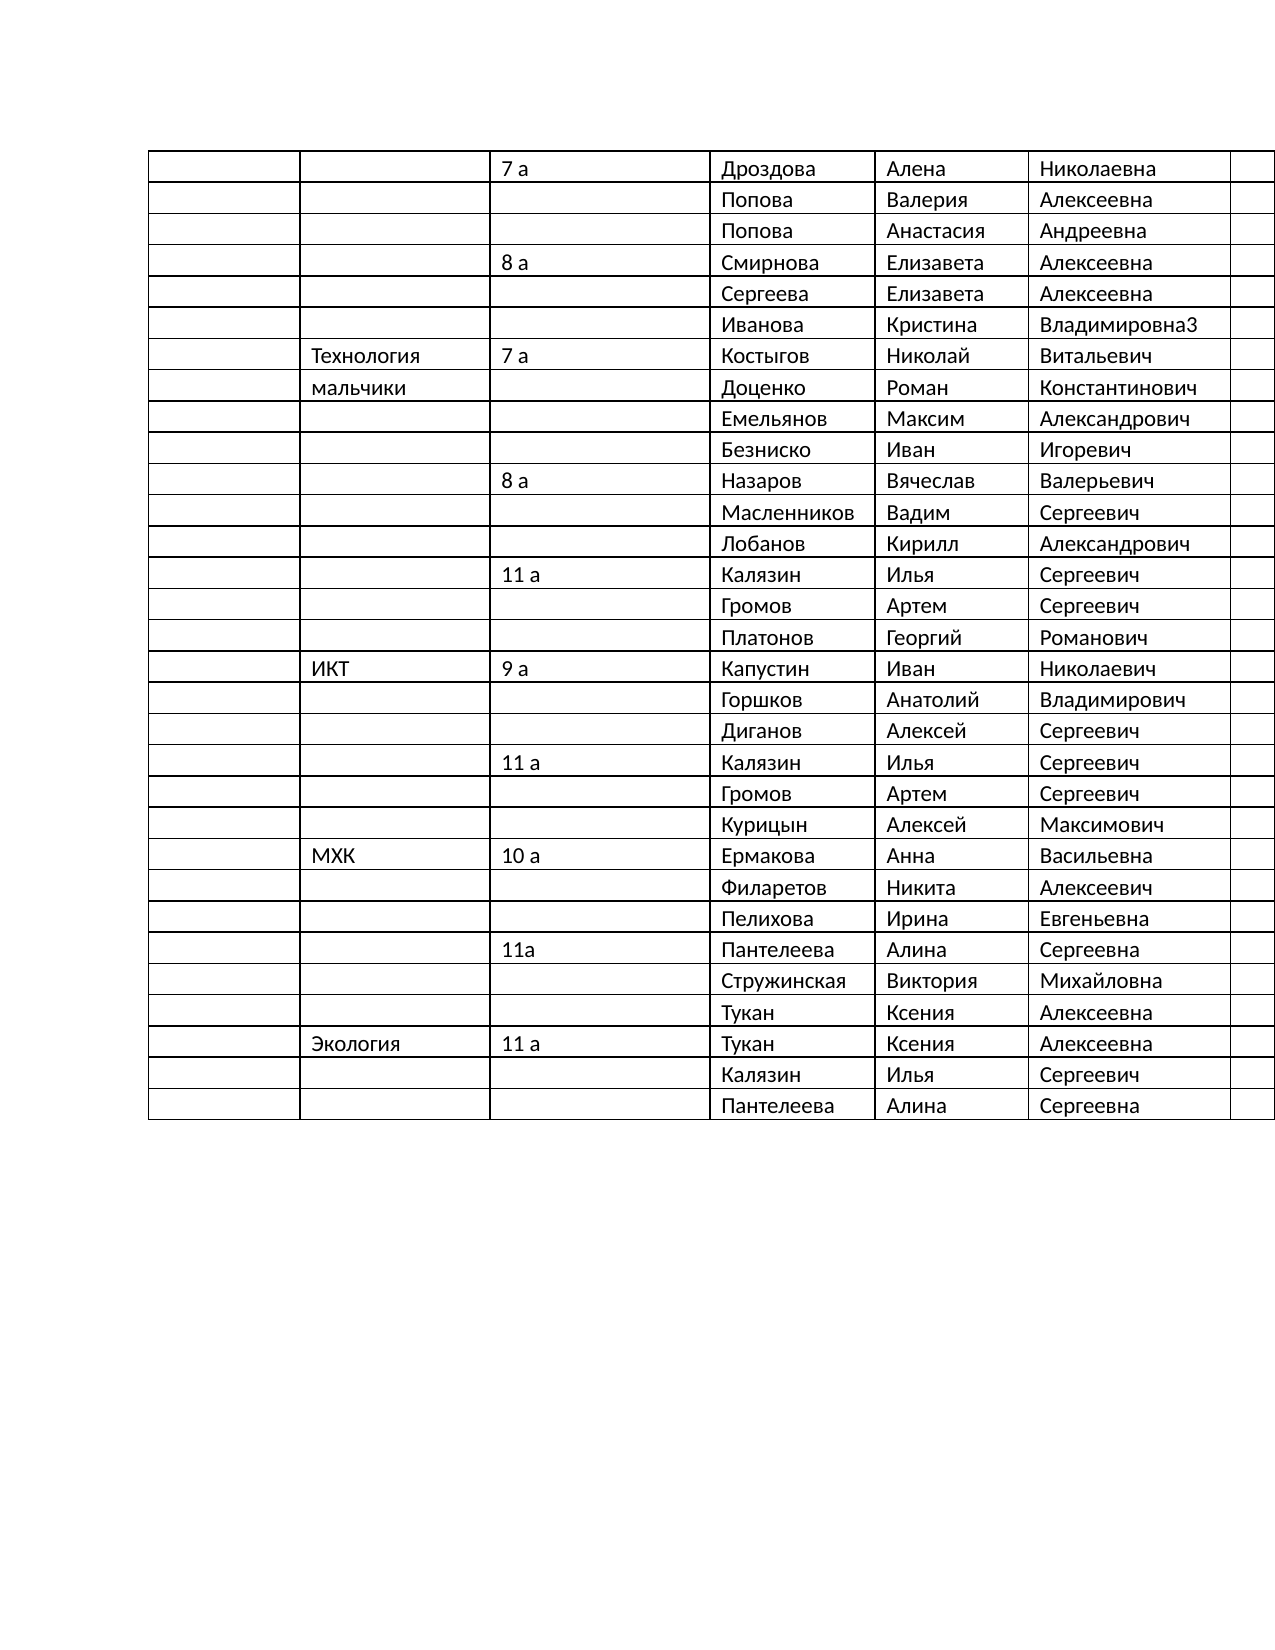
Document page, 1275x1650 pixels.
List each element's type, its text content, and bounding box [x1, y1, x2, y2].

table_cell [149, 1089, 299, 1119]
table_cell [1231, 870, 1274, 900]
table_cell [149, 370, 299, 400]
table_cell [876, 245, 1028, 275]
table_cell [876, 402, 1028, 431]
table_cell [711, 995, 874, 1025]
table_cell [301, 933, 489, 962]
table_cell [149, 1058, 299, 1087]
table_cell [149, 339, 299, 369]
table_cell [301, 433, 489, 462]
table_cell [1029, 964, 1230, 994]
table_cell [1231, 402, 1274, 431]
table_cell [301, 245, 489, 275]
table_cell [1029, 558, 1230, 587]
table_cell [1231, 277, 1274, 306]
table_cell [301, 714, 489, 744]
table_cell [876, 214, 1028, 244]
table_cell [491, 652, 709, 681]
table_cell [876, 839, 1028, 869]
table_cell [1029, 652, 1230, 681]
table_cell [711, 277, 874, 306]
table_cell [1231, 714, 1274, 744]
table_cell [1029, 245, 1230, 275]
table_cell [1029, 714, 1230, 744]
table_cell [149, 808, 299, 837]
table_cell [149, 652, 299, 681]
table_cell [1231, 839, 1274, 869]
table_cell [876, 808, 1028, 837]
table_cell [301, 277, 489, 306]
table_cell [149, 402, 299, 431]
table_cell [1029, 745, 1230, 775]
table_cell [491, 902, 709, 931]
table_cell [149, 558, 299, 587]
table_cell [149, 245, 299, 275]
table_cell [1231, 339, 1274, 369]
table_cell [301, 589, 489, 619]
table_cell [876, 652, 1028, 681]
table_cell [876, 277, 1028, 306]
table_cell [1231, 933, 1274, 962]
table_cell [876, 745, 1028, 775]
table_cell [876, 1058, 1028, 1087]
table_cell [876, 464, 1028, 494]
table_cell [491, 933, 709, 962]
table_cell 7 а [491, 152, 709, 181]
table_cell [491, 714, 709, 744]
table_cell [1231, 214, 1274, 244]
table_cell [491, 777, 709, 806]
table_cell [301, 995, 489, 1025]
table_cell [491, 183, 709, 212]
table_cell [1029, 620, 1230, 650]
table_cell Алена [876, 152, 1028, 181]
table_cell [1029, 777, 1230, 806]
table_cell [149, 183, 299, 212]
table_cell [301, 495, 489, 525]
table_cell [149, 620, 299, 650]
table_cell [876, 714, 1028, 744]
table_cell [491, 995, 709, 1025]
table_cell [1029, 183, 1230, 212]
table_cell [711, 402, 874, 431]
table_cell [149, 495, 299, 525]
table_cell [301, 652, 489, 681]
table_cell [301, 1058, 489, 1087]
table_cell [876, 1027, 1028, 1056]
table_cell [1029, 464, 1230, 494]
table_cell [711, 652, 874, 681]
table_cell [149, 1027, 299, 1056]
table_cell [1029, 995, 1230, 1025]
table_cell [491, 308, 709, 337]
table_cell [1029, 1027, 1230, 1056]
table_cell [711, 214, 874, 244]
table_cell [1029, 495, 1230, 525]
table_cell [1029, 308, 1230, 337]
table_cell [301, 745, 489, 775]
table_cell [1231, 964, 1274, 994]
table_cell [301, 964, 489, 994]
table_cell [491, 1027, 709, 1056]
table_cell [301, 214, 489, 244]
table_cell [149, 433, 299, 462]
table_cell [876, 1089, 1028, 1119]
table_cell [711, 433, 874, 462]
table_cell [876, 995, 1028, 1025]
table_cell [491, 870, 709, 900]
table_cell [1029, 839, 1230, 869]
table_cell [149, 152, 299, 181]
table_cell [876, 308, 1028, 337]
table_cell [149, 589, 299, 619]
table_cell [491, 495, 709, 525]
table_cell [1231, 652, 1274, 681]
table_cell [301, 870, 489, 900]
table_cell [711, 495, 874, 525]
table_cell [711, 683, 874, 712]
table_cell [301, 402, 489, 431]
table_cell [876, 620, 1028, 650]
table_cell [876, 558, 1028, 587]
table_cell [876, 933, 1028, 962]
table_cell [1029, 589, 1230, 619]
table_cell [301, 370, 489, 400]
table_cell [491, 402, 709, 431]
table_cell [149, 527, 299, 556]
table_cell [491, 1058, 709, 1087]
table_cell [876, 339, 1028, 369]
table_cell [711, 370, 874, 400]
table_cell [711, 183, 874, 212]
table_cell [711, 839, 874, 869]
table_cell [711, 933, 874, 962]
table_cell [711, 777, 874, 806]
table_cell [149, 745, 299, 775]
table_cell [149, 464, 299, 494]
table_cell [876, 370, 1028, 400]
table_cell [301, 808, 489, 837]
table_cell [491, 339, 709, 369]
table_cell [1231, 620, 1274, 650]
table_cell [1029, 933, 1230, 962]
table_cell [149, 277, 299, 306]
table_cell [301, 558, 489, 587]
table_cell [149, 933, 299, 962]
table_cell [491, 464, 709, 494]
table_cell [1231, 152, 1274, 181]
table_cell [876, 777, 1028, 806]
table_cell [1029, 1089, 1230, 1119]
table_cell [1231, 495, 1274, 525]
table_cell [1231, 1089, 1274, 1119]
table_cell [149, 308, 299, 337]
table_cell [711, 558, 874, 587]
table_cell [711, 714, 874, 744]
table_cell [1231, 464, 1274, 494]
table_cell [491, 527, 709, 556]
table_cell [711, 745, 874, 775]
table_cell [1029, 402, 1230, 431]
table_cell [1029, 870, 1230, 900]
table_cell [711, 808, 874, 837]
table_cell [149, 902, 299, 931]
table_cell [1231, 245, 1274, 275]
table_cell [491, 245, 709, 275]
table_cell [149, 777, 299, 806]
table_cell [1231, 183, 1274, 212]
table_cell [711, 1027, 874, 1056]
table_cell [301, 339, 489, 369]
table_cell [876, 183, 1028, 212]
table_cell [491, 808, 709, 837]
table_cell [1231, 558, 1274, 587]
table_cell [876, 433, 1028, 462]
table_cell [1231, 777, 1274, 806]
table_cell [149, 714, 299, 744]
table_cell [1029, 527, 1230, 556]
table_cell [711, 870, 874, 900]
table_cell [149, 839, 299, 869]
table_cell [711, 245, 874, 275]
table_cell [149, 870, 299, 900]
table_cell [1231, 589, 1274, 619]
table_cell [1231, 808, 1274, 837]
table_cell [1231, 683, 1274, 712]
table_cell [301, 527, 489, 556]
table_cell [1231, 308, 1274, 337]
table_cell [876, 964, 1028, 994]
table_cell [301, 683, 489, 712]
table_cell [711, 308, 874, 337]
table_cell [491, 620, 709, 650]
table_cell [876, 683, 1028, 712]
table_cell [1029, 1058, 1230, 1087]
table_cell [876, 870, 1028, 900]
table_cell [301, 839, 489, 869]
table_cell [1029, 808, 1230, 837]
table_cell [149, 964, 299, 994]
table_cell Дроздова [711, 152, 874, 181]
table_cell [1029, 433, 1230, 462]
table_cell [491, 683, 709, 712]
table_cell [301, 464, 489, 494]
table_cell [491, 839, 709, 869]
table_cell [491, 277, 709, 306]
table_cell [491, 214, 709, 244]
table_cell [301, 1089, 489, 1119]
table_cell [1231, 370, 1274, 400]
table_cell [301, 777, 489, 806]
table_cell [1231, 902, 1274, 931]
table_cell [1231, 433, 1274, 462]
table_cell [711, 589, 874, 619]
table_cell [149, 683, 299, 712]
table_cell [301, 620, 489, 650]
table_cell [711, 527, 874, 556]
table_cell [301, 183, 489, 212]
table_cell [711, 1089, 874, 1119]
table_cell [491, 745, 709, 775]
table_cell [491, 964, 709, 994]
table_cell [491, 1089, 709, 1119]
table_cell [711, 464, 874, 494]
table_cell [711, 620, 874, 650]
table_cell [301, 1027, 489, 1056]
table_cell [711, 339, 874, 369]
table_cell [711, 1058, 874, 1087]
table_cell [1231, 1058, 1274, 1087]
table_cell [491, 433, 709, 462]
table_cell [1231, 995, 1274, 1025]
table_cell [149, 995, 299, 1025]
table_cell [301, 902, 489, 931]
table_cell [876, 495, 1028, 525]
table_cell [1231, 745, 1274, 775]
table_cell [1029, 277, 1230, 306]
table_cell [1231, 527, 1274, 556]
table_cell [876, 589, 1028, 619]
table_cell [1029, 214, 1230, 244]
table_cell Николаевна [1029, 152, 1230, 181]
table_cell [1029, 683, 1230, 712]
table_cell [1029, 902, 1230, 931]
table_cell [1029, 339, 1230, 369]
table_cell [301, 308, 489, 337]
table_cell [301, 152, 489, 181]
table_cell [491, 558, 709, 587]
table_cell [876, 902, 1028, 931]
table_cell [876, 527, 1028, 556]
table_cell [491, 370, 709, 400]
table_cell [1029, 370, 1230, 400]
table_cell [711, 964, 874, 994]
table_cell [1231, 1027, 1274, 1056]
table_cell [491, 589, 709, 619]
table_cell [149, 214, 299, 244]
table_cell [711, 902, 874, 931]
